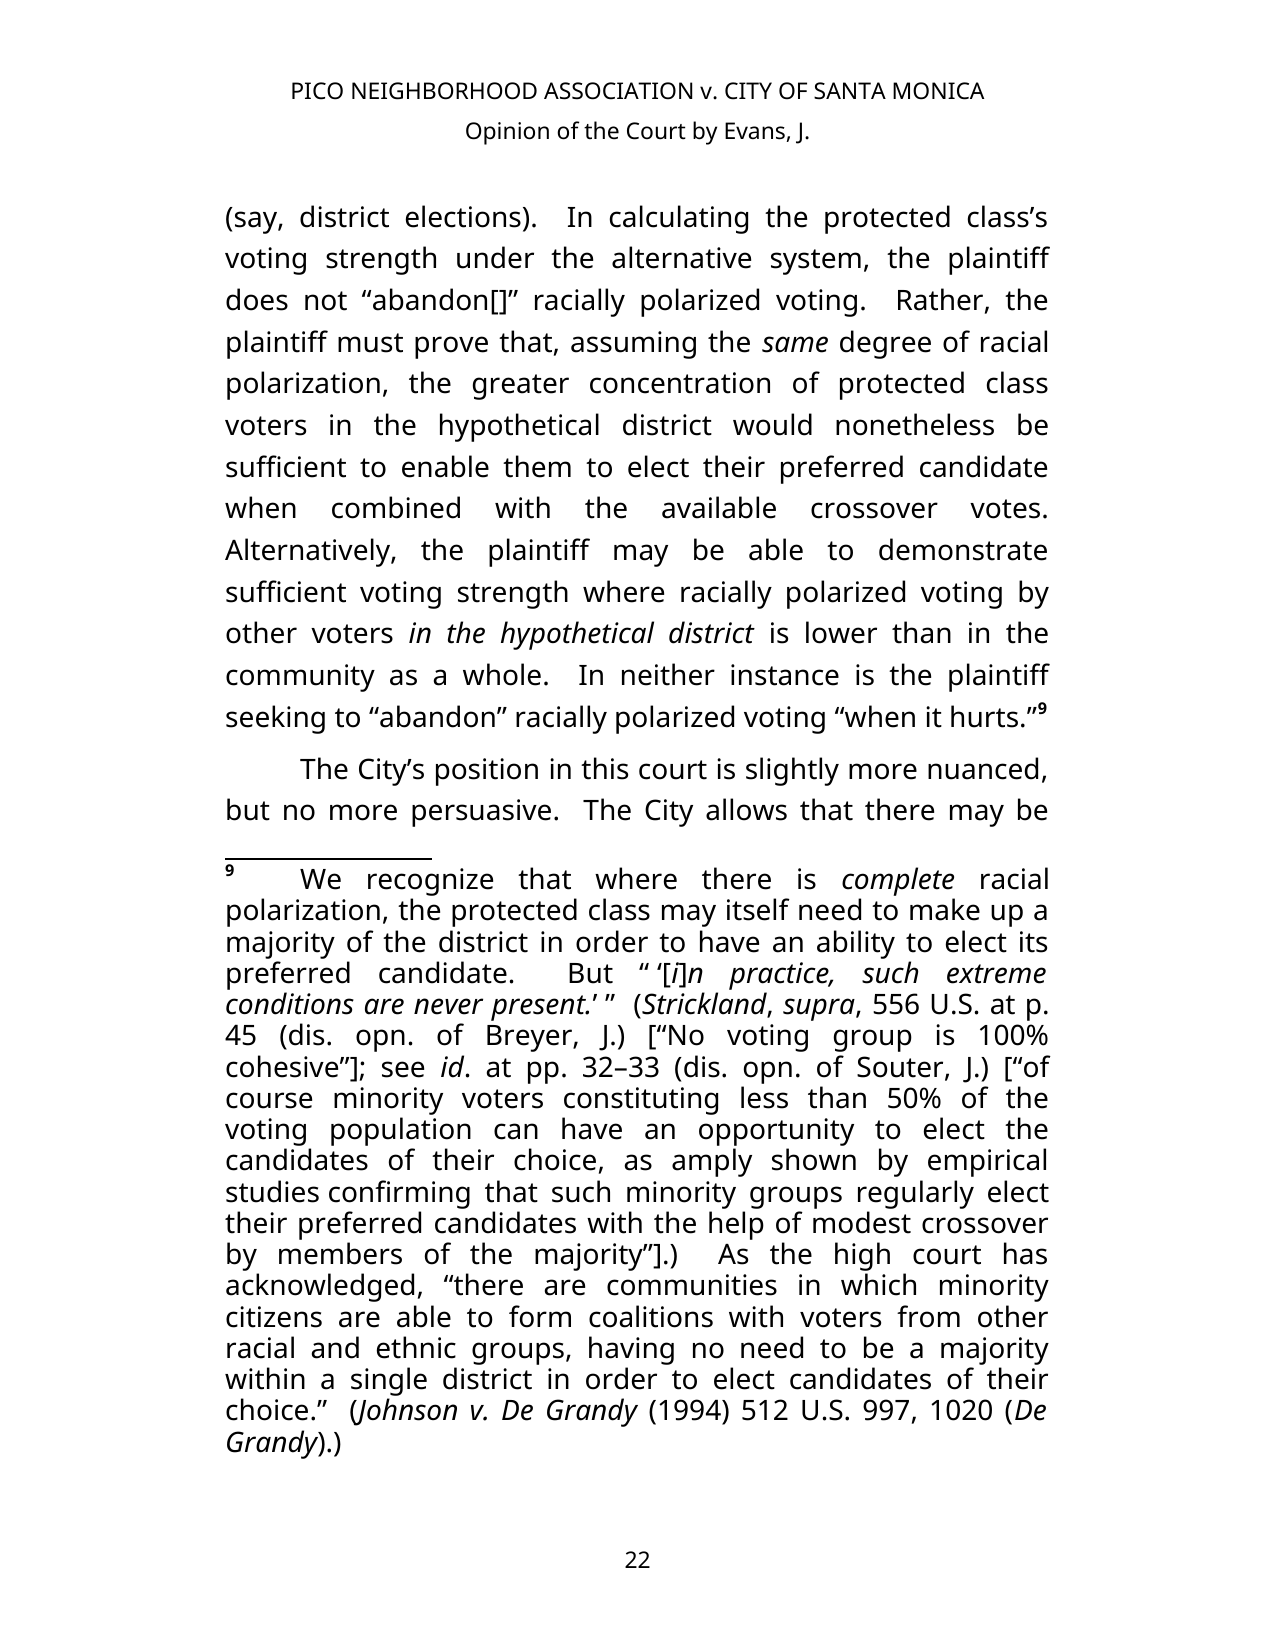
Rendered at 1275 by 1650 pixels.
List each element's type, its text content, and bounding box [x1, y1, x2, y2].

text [225, 194, 1050, 735]
text The City’s position in this court is slightly more nuanced, but no more persuasive. The City allows that there may be “room to expand vote-dilution claims beyond section 2’s narrow ambit,” but only “where the relevant minority group would account for a near-majority of voters in a hypothetical district with a history of reliable crossover support from other voters.” The City does not dispute, however, that defining a near majority presents a new set of line-drawing problems. And in any case the CVRA permits consideration of at-large remedies such as cumulative voting, limited voting, or ranked choice voting — none of which would depend on the existence of a near majority in some hypothetical district that would never be drawn or used. [225, 746, 1050, 829]
